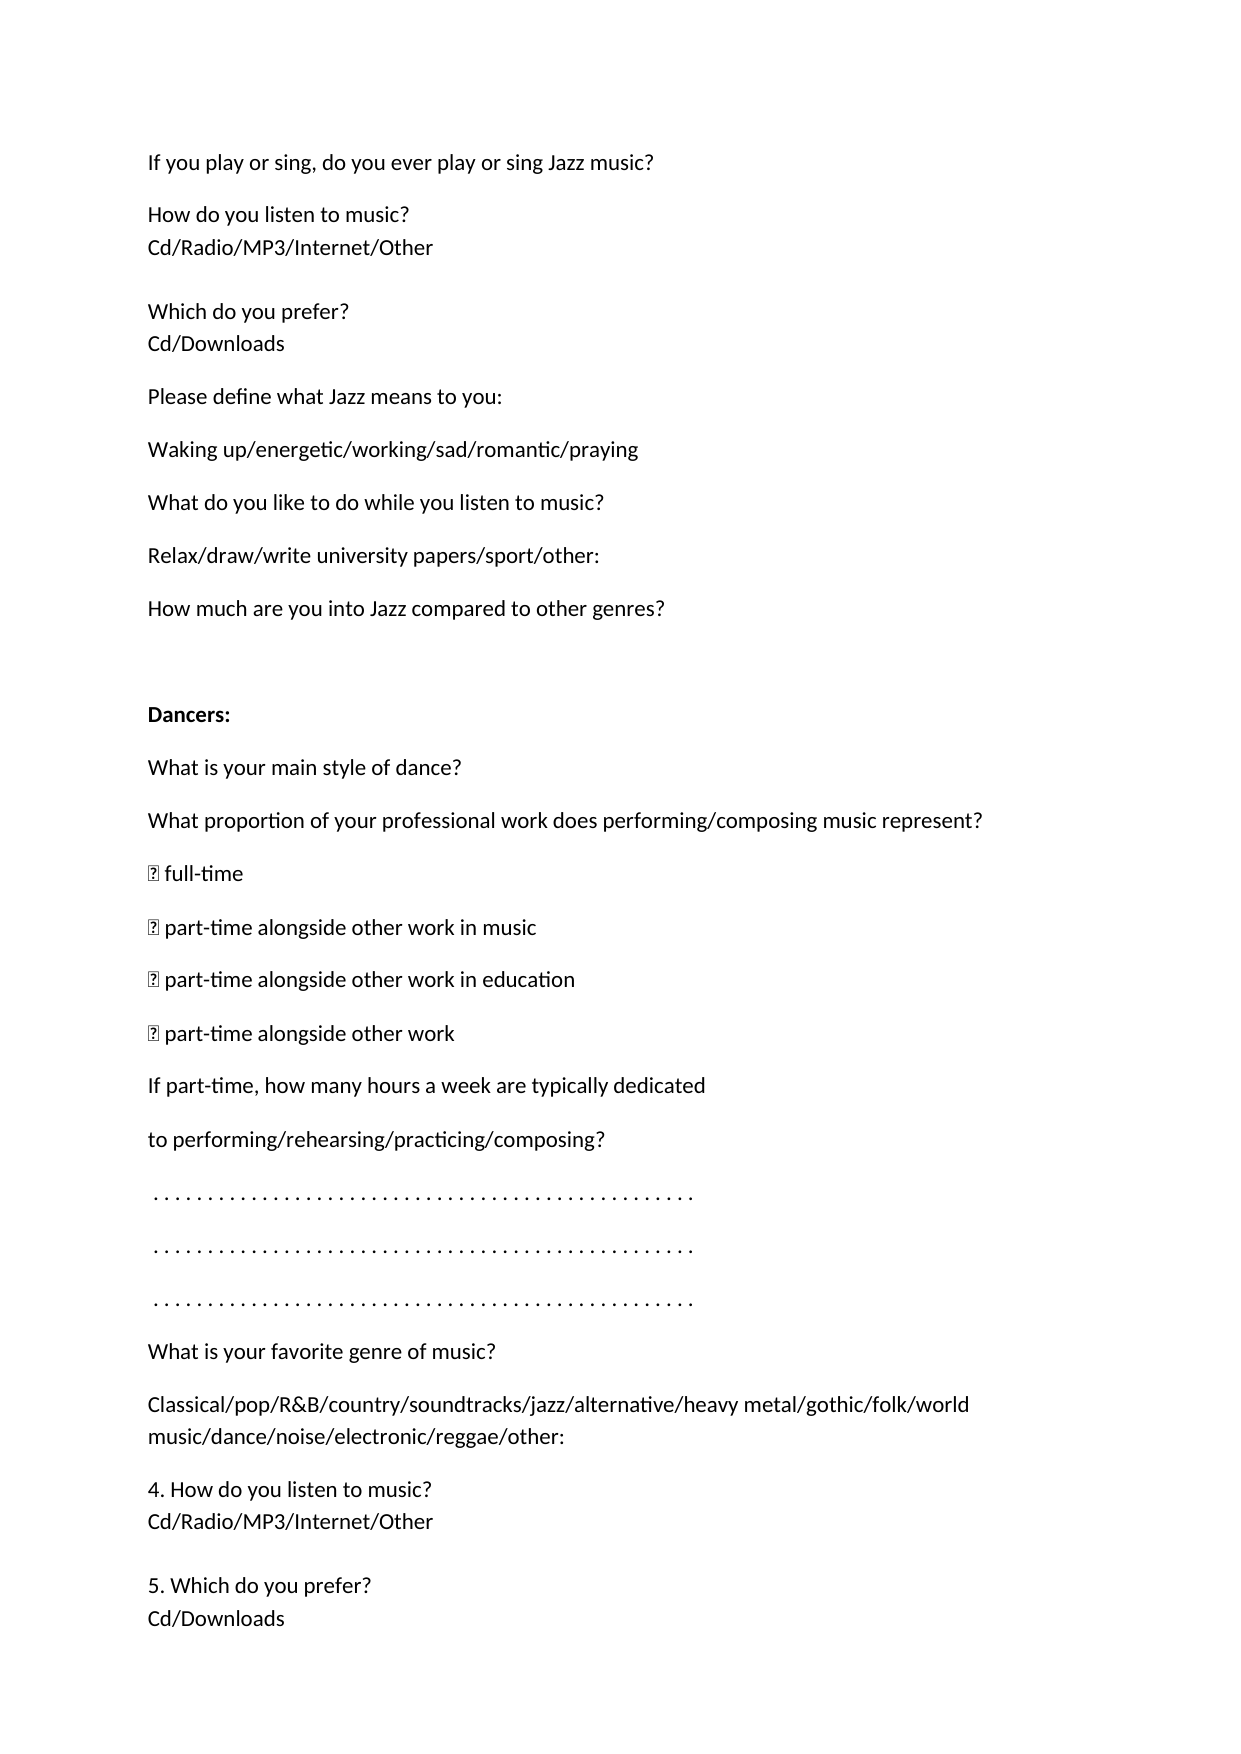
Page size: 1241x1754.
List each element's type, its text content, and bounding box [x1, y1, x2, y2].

text How much are you into Jazz compared to other genres? [148, 594, 1093, 622]
text What do you like to do while you listen to music? [148, 488, 1093, 516]
text Please define what Jazz means to you: [148, 382, 1093, 410]
text Classical/pop/R&B/country/soundtracks/jazz/alternative/heavy metal/gothic/folk/world music/dance/noise/electronic/reggae/other: [148, 1390, 1093, 1450]
text If you play or sing, do you ever play or sing Jazz music? [148, 148, 1093, 176]
text If part-time, how many hours a week are typically dedicated [148, 1072, 1093, 1100]
text Relax/draw/write university papers/sport/other: [148, 541, 1093, 569]
text  part-time alongside other work in music [148, 913, 1093, 941]
text  full-time [148, 859, 1093, 888]
text 4. How do you listen to music? Cd/Radio/MP3/Internet/Other 5. Which do you prefer? Cd/Downloads [148, 1475, 1093, 1632]
text Waking up/energetic/working/sad/romantic/praying [148, 435, 1093, 463]
text Dancers: [148, 701, 1093, 728]
text  part-time alongside other work in education [148, 966, 1093, 994]
text . . . . . . . . . . . . . . . . . . . . . . . . . . . . . . . . . . . . . . . . . . . . . . . . . . [148, 1284, 1093, 1312]
text What is your favorite genre of music? [148, 1337, 1093, 1365]
text How do you listen to music? Cd/Radio/MP3/Internet/Other Which do you prefer? Cd/Downloads [148, 201, 1093, 357]
text  part-time alongside other work [148, 1019, 1093, 1047]
text What is your main style of dance? [148, 753, 1093, 782]
text . . . . . . . . . . . . . . . . . . . . . . . . . . . . . . . . . . . . . . . . . . . . . . . . . . [148, 1231, 1093, 1259]
text What proportion of your professional work does performing/composing music represent? [148, 807, 1093, 834]
text . . . . . . . . . . . . . . . . . . . . . . . . . . . . . . . . . . . . . . . . . . . . . . . . . . [148, 1178, 1093, 1206]
text to performing/rehearsing/practicing/composing? [148, 1125, 1093, 1153]
